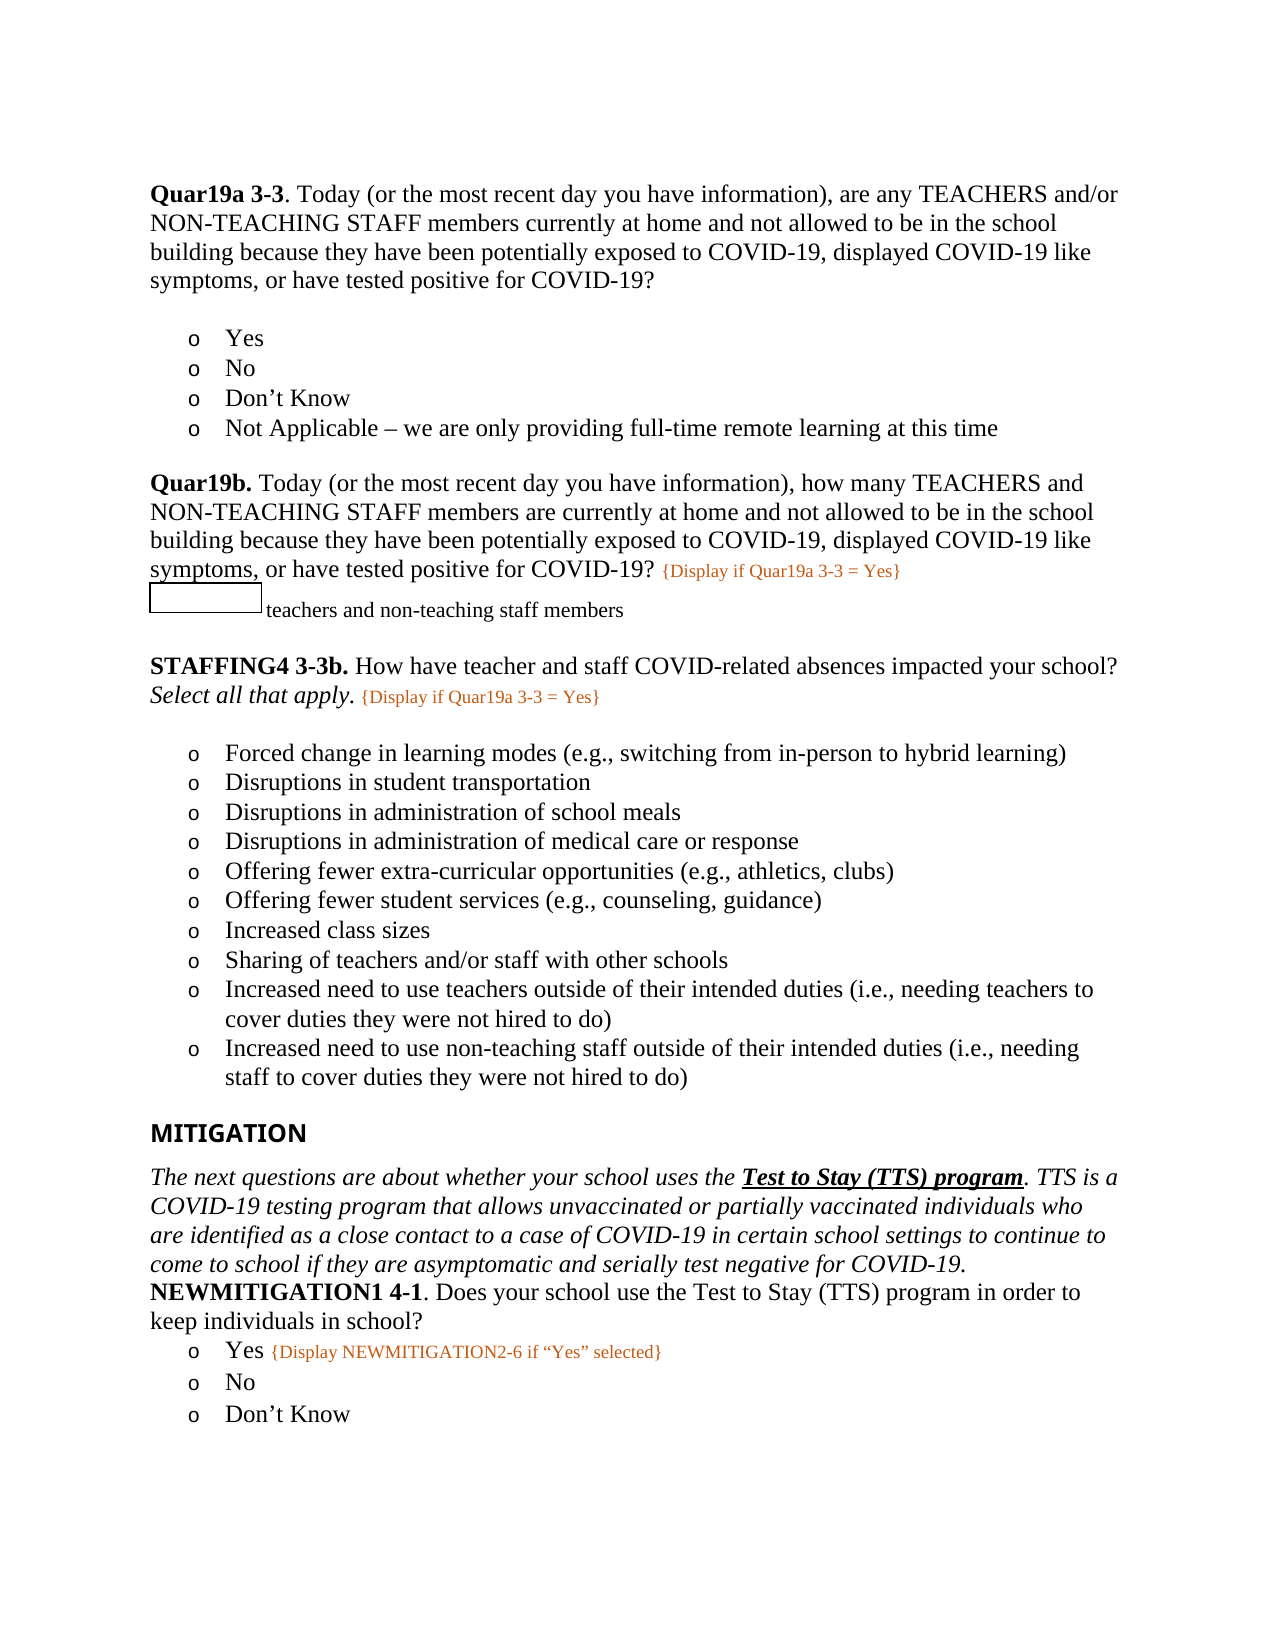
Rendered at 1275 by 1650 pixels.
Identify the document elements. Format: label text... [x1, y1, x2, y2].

list Increased need to use non-teaching staff outside of their intended duties (i.e., needing staff to cover duties they were not hired to do) [187, 1033, 1125, 1091]
list No [187, 353, 1125, 383]
list Increased class sizes [187, 915, 1125, 945]
text NEWMITIGATION1 4-1. Does your school use the Test to Stay (TTS) program in order to keep individuals in school? [150, 1277, 1125, 1335]
list Offering fewer extra-curricular opportunities (e.g., athletics, clubs) [187, 856, 1125, 886]
text STAFFING4 3-3b. How have teacher and staff COVID-related absences impacted your school? Select all that apply. {Display if Quar19a 3-3 = Yes} [150, 651, 1125, 708]
text Quar19a 3-3. Today (or the most recent day you have information), are any TEACHERS and/or NON-TEACHING STAFF members currently at home and not allowed to be in the school building because they have been potentially exposed to COVID-19, displayed COVID-19 like symptoms, or have tested positive for COVID-19? [150, 179, 1125, 294]
list Yes [187, 323, 1125, 353]
list Not Applicable – we are only providing full-time remote learning at this time [187, 413, 1125, 443]
text The next questions are about whether your school uses the Test to Stay (TTS) program. TTS is a COVID-19 testing program that allows unvaccinated or partially vaccinated individuals who are identified as a close contact to a case of COVID-19 in certain school settings to continue to come to school if they are asymptomatic and serially test negative for COVID-19. [150, 1162, 1125, 1277]
list Increased need to use teachers outside of their intended duties (i.e., needing teachers to cover duties they were not hired to do) [187, 974, 1125, 1033]
subtitle Mitigation [150, 1116, 1125, 1150]
list Offering fewer student services (e.g., counseling, guidance) [187, 886, 1125, 915]
text Quar19b. Today (or the most recent day you have information), how many TEACHERS and NON-TEACHING STAFF members are currently at home and not allowed to be in the school building because they have been potentially exposed to COVID-19, displayed COVID-19 like symptoms, or have tested positive for COVID-19? {Display if Quar19a 3-3 = Yes} [150, 468, 1125, 583]
list Disruptions in administration of medical care or response [187, 826, 1125, 856]
list Disruptions in administration of school meals [187, 797, 1125, 826]
list Don’t Know [187, 383, 1125, 413]
list Don’t Know [187, 1399, 1125, 1428]
list Yes {Display NEWMITIGATION2-6 if “Yes” selected} [187, 1335, 1125, 1364]
list Disruptions in student transportation [187, 767, 1125, 797]
text teachers and non-teaching staff members [150, 583, 1125, 622]
list Sharing of teachers and/or staff with other schools [187, 945, 1125, 974]
list Forced change in learning modes (e.g., switching from in-person to hybrid learning) [187, 738, 1125, 767]
list No [187, 1367, 1125, 1396]
